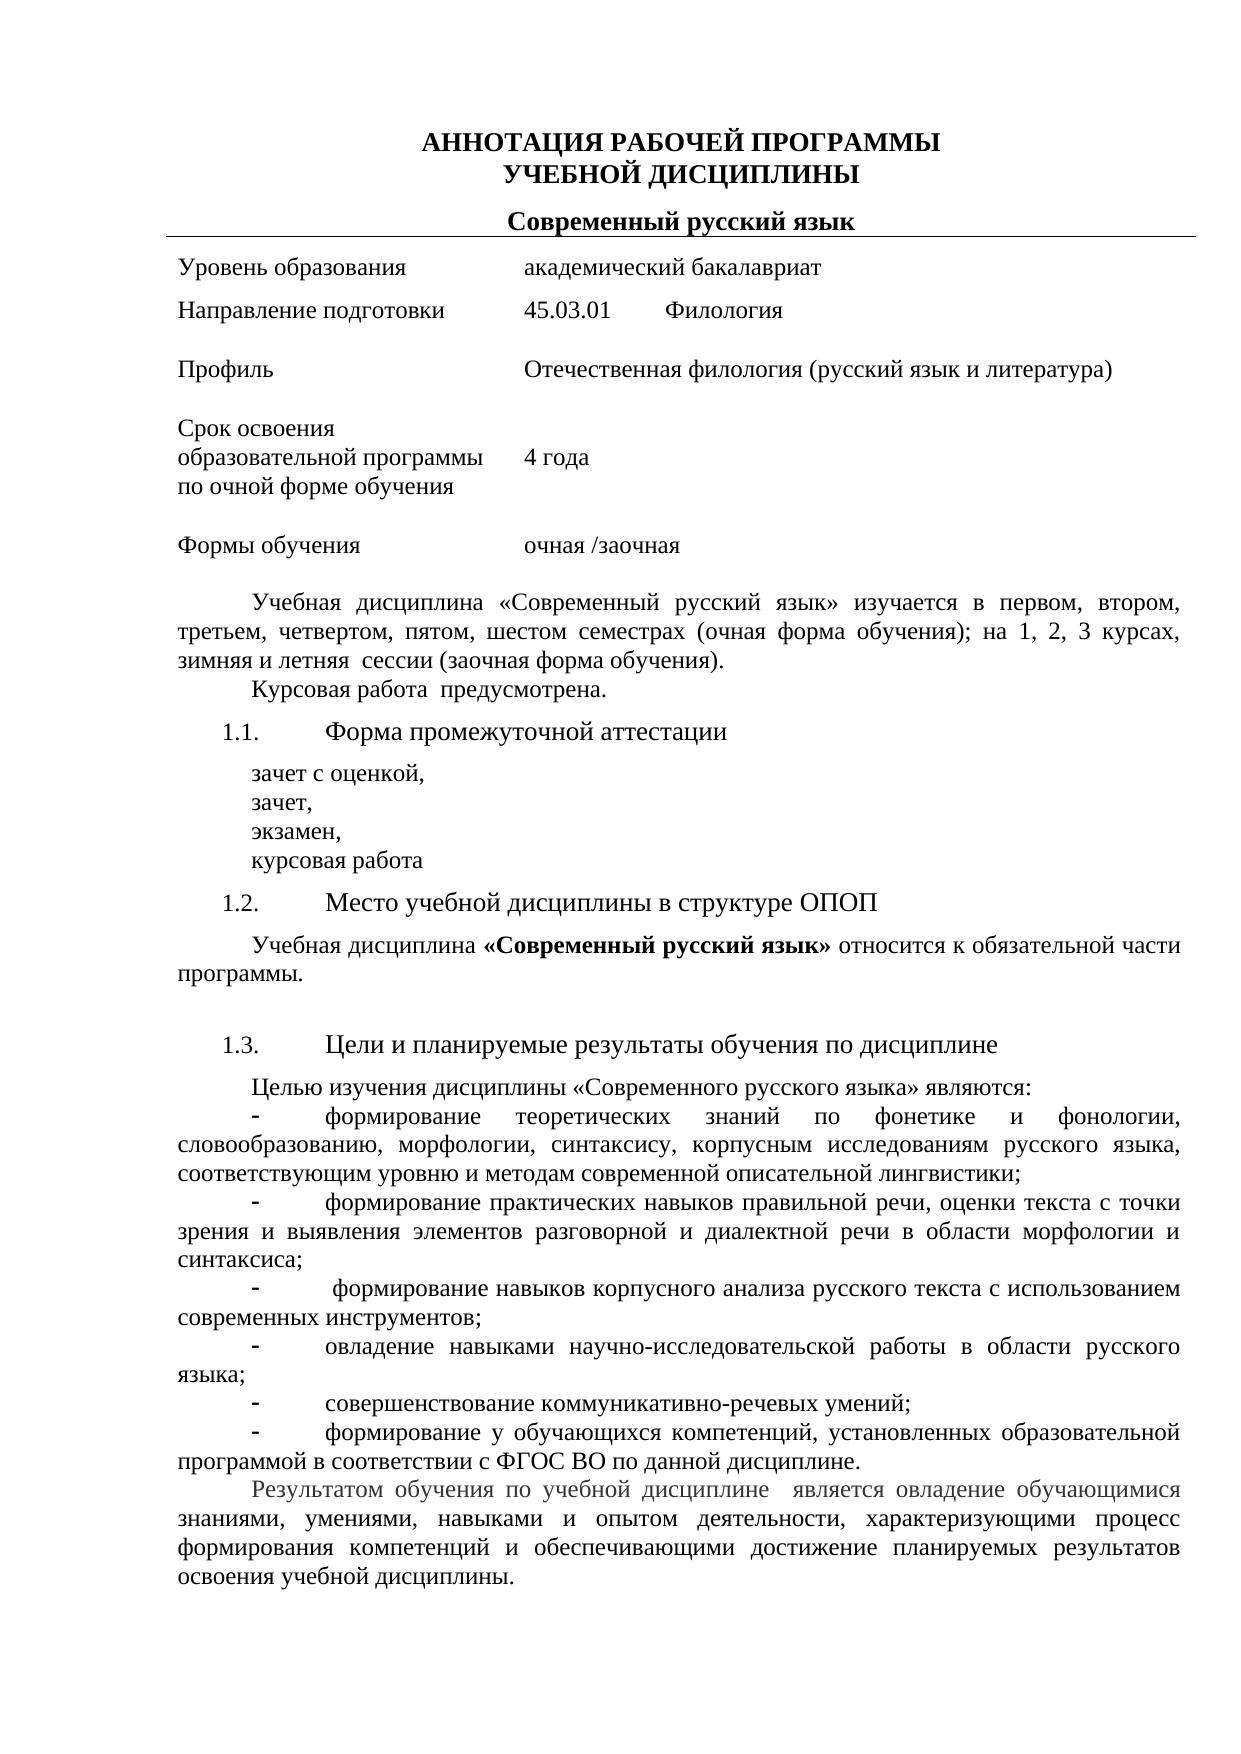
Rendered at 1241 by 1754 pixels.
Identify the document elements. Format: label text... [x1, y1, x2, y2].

list Курсовая работа предусмотрена. [177, 674, 1181, 702]
table_cell Уровень образования [166, 237, 513, 295]
subtitle Цели и планируемые результаты обучения по дисциплине [222, 1028, 1181, 1059]
text зачет с оценкой, [177, 758, 1181, 787]
table_cell Отечественная филология (русский язык и литература) [513, 354, 1196, 413]
table_cell Формы обучения [166, 500, 513, 559]
text зачет, [177, 787, 1181, 816]
list формирование навыков корпусного анализа русского текста с использованием современных инструментов; [177, 1273, 1181, 1331]
list Учебная дисциплина «Современный русский язык» изучается в первом, втором, третьем, четвертом, пятом, шестом семестрах (очная форма обучения); на 1, 2, 3 курсах, зимняя и летняя сессии (заочная форма обучения). [177, 587, 1181, 674]
table_cell Профиль [166, 354, 513, 413]
list формирование теоретических знаний по фонетике и фонологии, словообразованию, морфологии, синтаксису, корпусным исследованиям русского языка, соответствующим уровню и методам современной описательной лингвистики; [177, 1101, 1181, 1187]
table_cell Филология [654, 295, 1196, 354]
list совершенствование коммуникативно-речевых умений; [177, 1388, 1181, 1417]
table_cell Современный русский язык [166, 189, 1196, 236]
table_cell очная /заочная [513, 500, 1196, 559]
table_header АННОТАЦИЯ РАБОЧЕЙ ПРОГРАММЫ УЧЕБНОЙ ДИСЦИПЛИНЫ [166, 127, 1196, 189]
text экзамен, [177, 816, 1181, 845]
list Результатом обучения по учебной дисциплине является овладение обучающимися знаниями, умениями, навыками и опытом деятельности, характеризующими процесс формирования компетенций и обеспечивающими достижение планируемых результатов освоения учебной дисциплины. [177, 1474, 1181, 1589]
subtitle Форма промежуточной аттестации [222, 715, 1181, 746]
list Целью изучения дисциплины «Современного русского языка» являются: [177, 1072, 1181, 1101]
table_cell академический бакалавриат [513, 237, 1196, 295]
subtitle Место учебной дисциплины в структуре ОПОП [222, 886, 1181, 917]
text курсовая работа [177, 845, 1181, 873]
list формирование у обучающихся компетенций, установленных образовательной программой в соответствии с ФГОС ВО по данной дисциплине. [177, 1417, 1181, 1474]
table_cell Срок освоения образовательной программы по очной форме обучения [166, 413, 513, 499]
list Учебная дисциплина «Современный русский язык» относится к обязательной части программы. [177, 930, 1181, 987]
list формирование практических навыков правильной речи, оценки текста с точки зрения и выявления элементов разговорной и диалектной речи в области морфологии и синтаксиса; [177, 1187, 1181, 1273]
list овладение навыками научно-исследовательской работы в области русского языка; [177, 1331, 1181, 1388]
table_cell 4 года [513, 413, 1196, 499]
table_cell Направление подготовки [166, 295, 513, 354]
table_cell 45.03.01 [513, 295, 653, 354]
